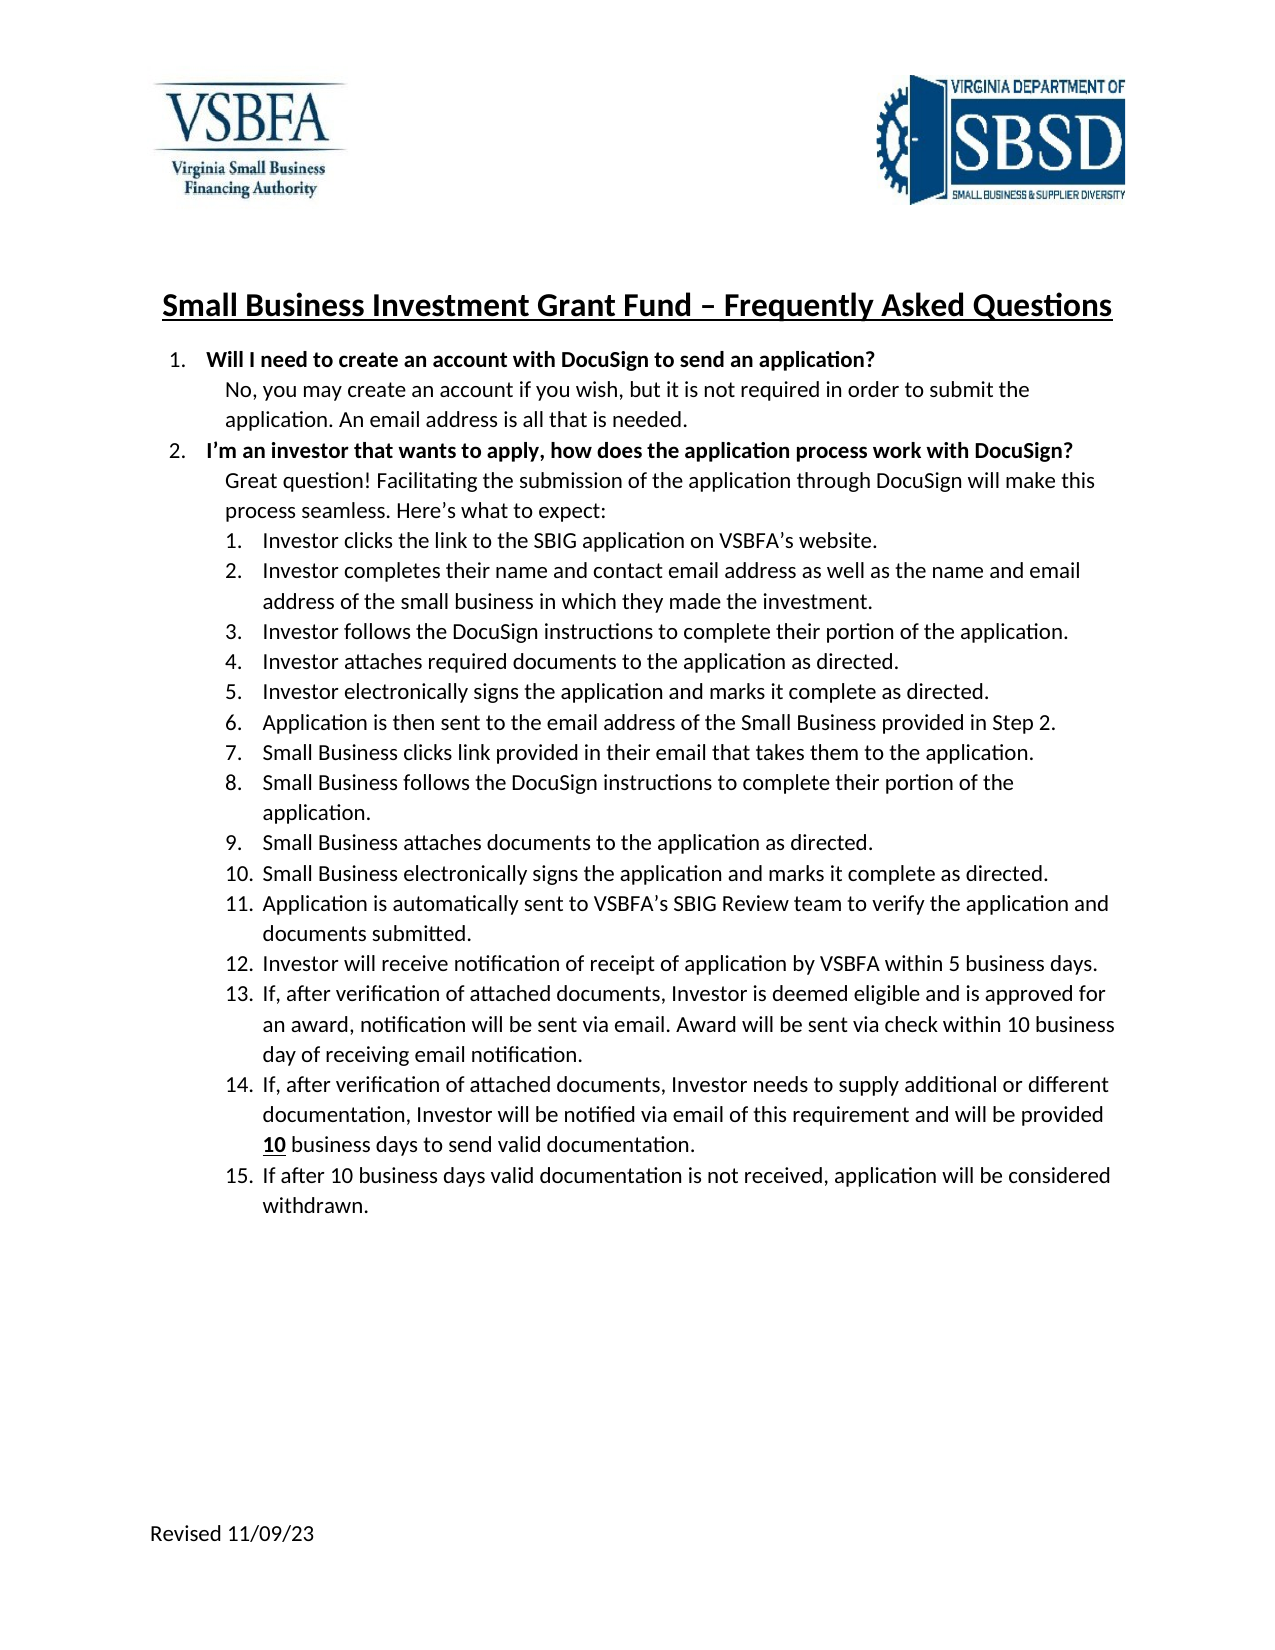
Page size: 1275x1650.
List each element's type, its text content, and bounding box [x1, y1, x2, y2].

list Will I need to create an account with DocuSign to send an application? [169, 345, 1125, 373]
list Small Business attaches documents to the application as directed. [225, 828, 1125, 856]
list Investor clicks the link to the SBIG application on VSBFA’s website. [225, 526, 1125, 554]
list I’m an investor that wants to apply, how does the application process work with DocuSign? [169, 436, 1125, 464]
picture [147, 49, 352, 241]
list If after 10 business days valid documentation is not received, application will be considered withdrawn. [225, 1161, 1125, 1219]
list Small Business clicks link provided in their email that takes them to the application. [225, 738, 1125, 766]
list Investor will receive notification of receipt of application by VSBFA within 5 business days. [225, 949, 1125, 977]
list If, after verification of attached documents, Investor is deemed eligible and is approved for an award, notification will be sent via email. Award will be sent via check within 10 business day of receiving email notification. [225, 979, 1125, 1068]
list If, after verification of attached documents, Investor needs to supply additional or different documentation, Investor will be notified via email of this requirement and will be provided 10 business days to send valid documentation. [225, 1070, 1125, 1158]
picture [876, 75, 1125, 205]
list Small Business follows the DocuSign instructions to complete their portion of the application. [225, 768, 1125, 826]
list Investor electronically signs the application and marks it complete as directed. [225, 677, 1125, 705]
list No, you may create an account if you wish, but it is not required in order to submit the application. An email address is all that is needed. [225, 375, 1125, 433]
list Small Business electronically signs the application and marks it complete as directed. [225, 859, 1125, 887]
list Investor attaches required documents to the application as directed. [225, 647, 1125, 675]
list Investor follows the DocuSign instructions to complete their portion of the application. [225, 617, 1125, 645]
list Application is then sent to the email address of the Small Business provided in Step 2. [225, 708, 1125, 736]
list Investor completes their name and contact email address as well as the name and email address of the small business in which they made the investment. [225, 557, 1125, 615]
text Small Business Investment Grant Fund – Frequently Asked Questions [150, 284, 1125, 325]
list Great question! Facilitating the submission of the application through DocuSign will make this process seamless. Here’s what to expect: [225, 466, 1125, 524]
list Application is automatically sent to VSBFA’s SBIG Review team to verify the application and documents submitted. [225, 889, 1125, 947]
